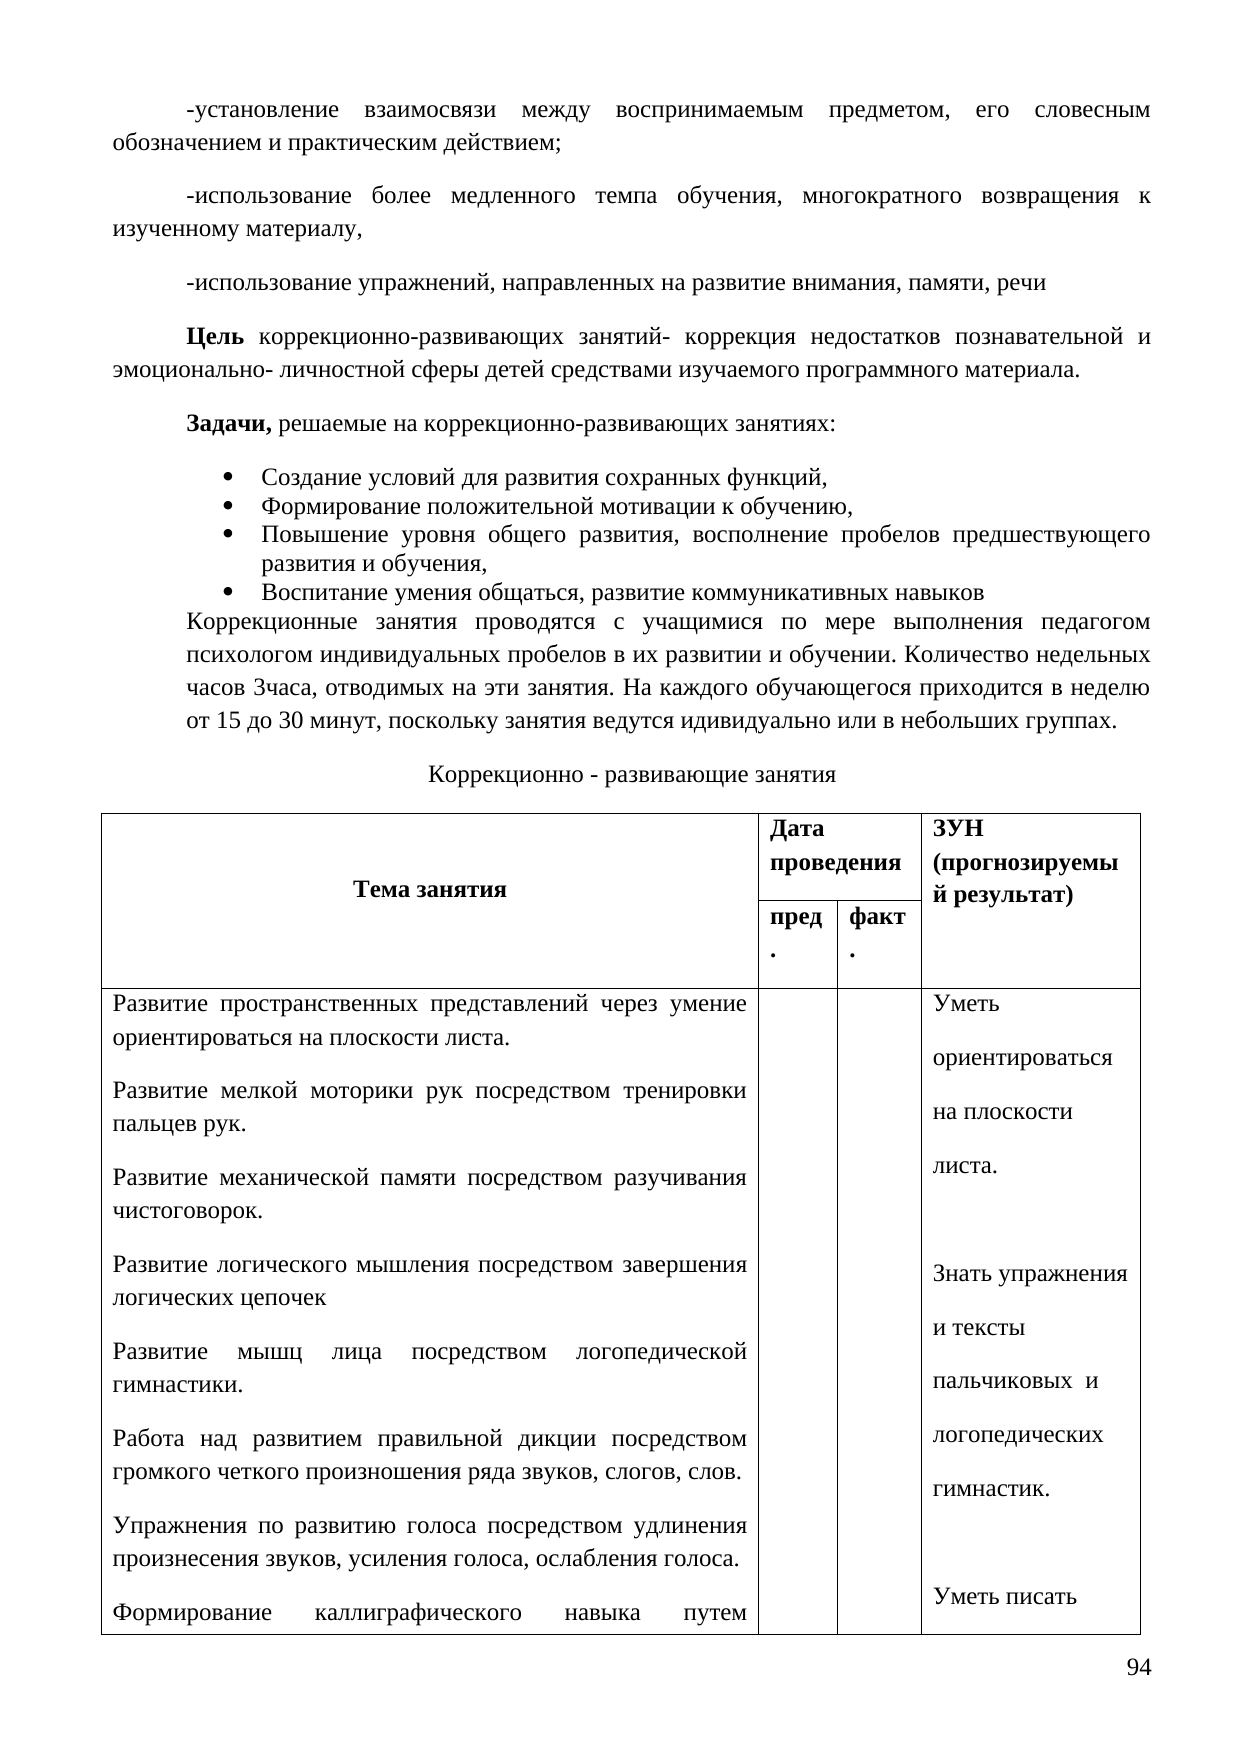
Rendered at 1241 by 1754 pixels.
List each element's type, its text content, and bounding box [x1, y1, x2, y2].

table_cell [759, 989, 837, 1634]
text Коррекционно - развивающие занятия [112, 759, 1152, 787]
table_header Дата проведения [759, 814, 921, 900]
text Коррекционные занятия проводятся с учащимися по мере выполнения педагогом психологом индивидуальных пробелов в их развитии и обучении. Количество недельных часов 3часа, отводимых на эти занятия. На каждого обучающегося приходится в неделю от 15 до 30 минут, поскольку занятия ведутся идивидуально или в небольших группах. [186, 606, 1152, 733]
table_cell пред. [759, 901, 837, 987]
text Задачи, решаемые на коррекционно-развивающих занятиях: [112, 408, 1152, 437]
table_header Тема занятия [102, 814, 758, 987]
list Повышение уровня общего развития, восполнение пробелов предшествующего развития и обучения, [224, 519, 1152, 577]
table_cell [102, 989, 758, 1634]
text -использование упражнений, направленных на развитие внимания, памяти, речи [112, 267, 1152, 296]
table_cell [838, 989, 921, 1634]
text -установление взаимосвязи между воспринимаемым предметом, его словесным обозначением и практическим действием; [112, 94, 1152, 155]
text -использование более медленного темпа обучения, многократного возвращения к изученному материалу, [112, 181, 1152, 242]
table_header ЗУН (прогнозируемый результат) [922, 814, 1140, 987]
table_cell факт. [838, 901, 921, 987]
list Создание условий для развития сохранных функций, [224, 462, 1152, 491]
text Цель коррекционно-развивающих занятий- коррекция недостатков познавательной и эмоционально- личностной сферы детей средствами изучаемого программного материала. [112, 321, 1152, 383]
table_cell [922, 989, 1140, 1634]
list Воспитание умения общаться, развитие коммуникативных навыков [224, 577, 1152, 606]
list Формирование положительной мотивации к обучению, [224, 491, 1152, 519]
